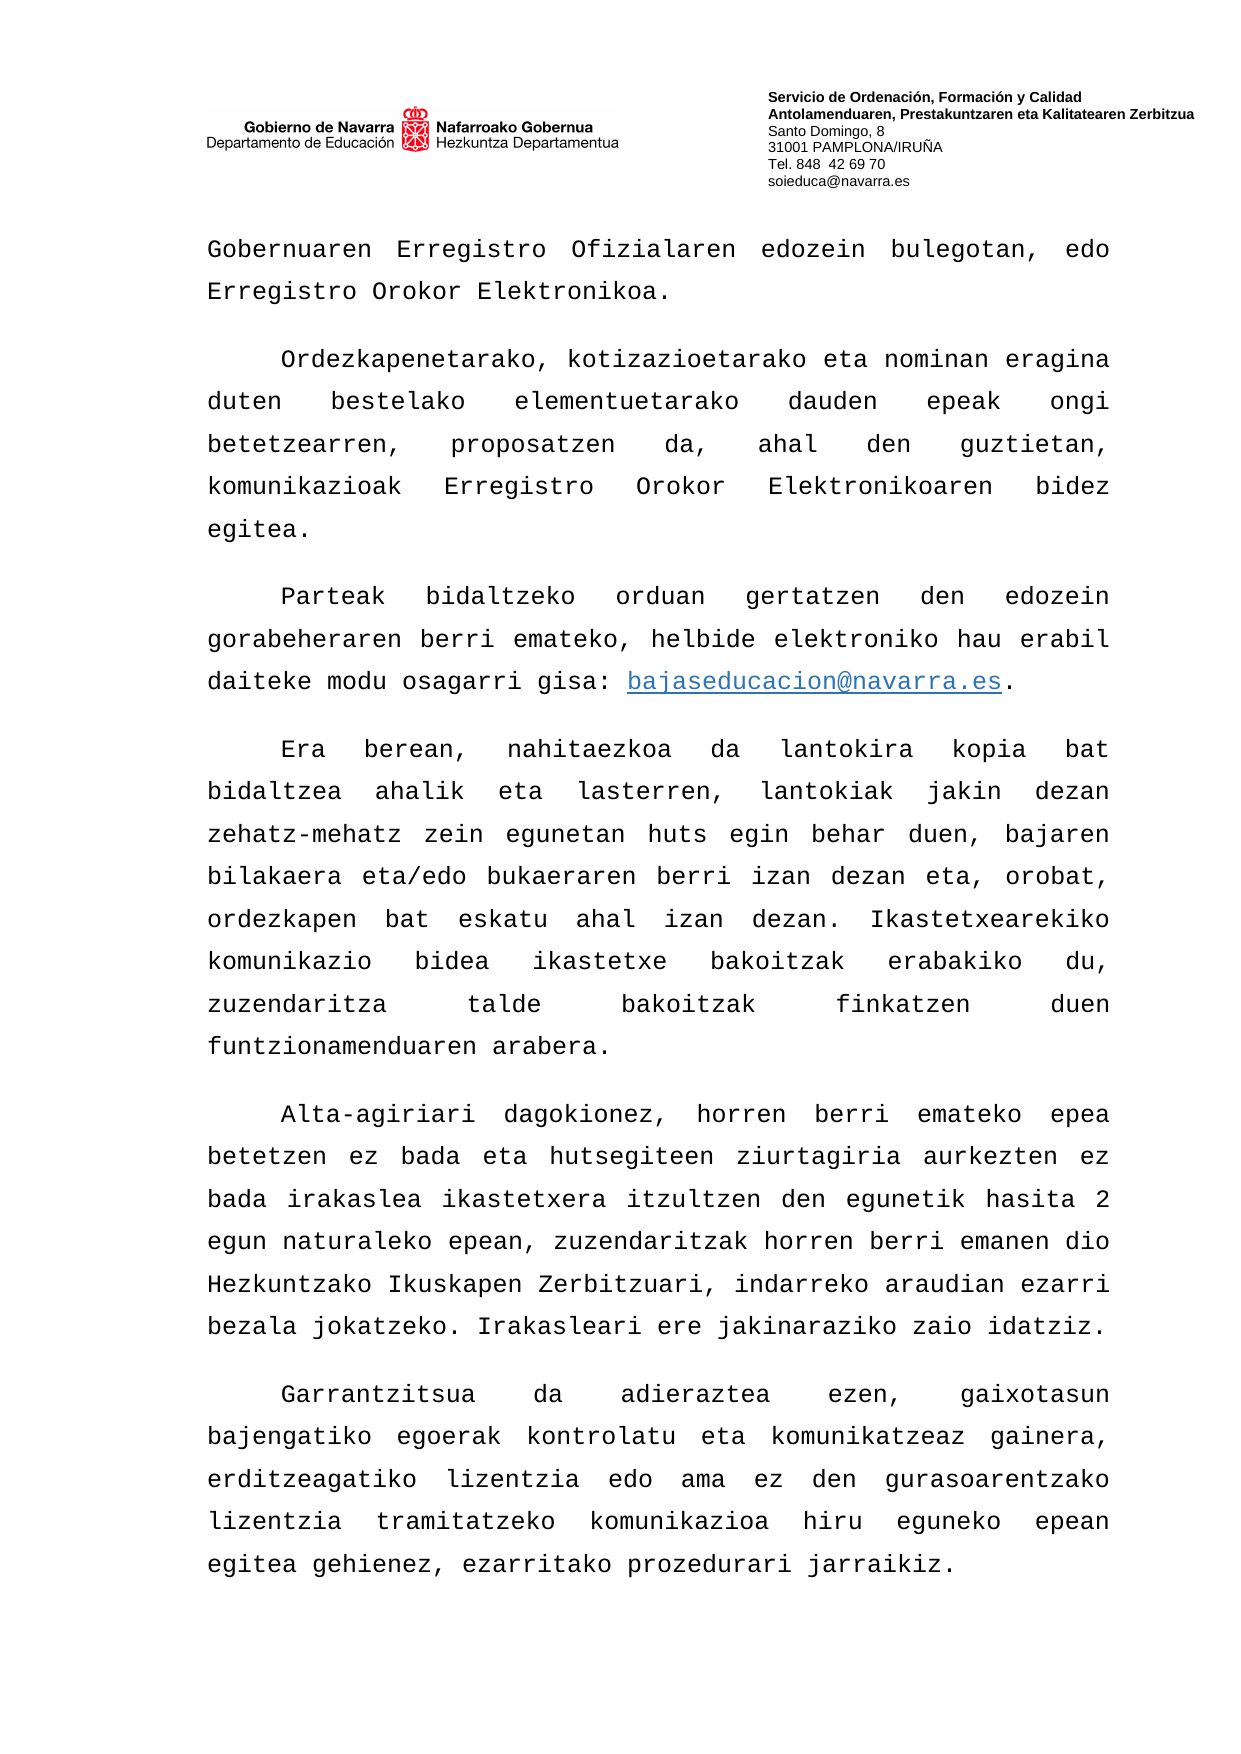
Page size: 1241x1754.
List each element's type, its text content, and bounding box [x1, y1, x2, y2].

text Alta-agiriari dagokionez, horren berri emateko epea betetzen ez bada eta hutsegiteen ziurtagiria aurkezten ez bada irakaslea ikastetxera itzultzen den egunetik hasita 2 egun naturaleko epean, zuzendaritzak horren berri emanen dio Hezkuntzako Ikuskapen Zerbitzuari, indarreko araudian ezarri bezala jokatzeko. Irakasleari ere jakinaraziko zaio idatziz. [207, 1101, 1110, 1342]
text Parteak bidaltzeko orduan gertatzen den edozein gorabeheraren berri emateko, helbide elektroniko hau erabil daiteke modu osagarri gisa: bajaseducacion@navarra.es. [207, 584, 1110, 697]
text Ordezkapenetarako, kotizazioetarako eta nominan eragina duten bestelako elementuetarako dauden epeak ongi betetzearren, proposatzen da, ahal den guztietan, komunikazioak Erregistro Orokor Elektronikoaren bidez egitea. [207, 346, 1110, 544]
text Garrantzitsua da adieraztea ezen, gaixotasun bajengatiko egoerak kontrolatu eta komunikatzeaz gainera, erditzeagatiko lizentzia edo ama ez den gurasoarentzako lizentzia tramitatzeko komunikazioa hiru eguneko epean egitea gehienez, ezarritako prozedurari jarraikiz. [207, 1381, 1110, 1579]
picture [206, 106, 619, 152]
text Era berean, nahitaezkoa da lantokira kopia bat bidaltzea ahalik eta lasterren, lantokiak jakin dezan zehatz-mehatz zein egunetan huts egin behar duen, bajaren bilakaera eta/edo bukaeraren berri izan dezan eta, orobat, ordezkapen bat eskatu ahal izan dezan. Ikastetxearekiko komunikazio bidea ikastetxe bakoitzak erabakiko du, zuzendaritza talde bakoitzak finkatzen duen funtzionamenduaren arabera. [207, 736, 1110, 1062]
